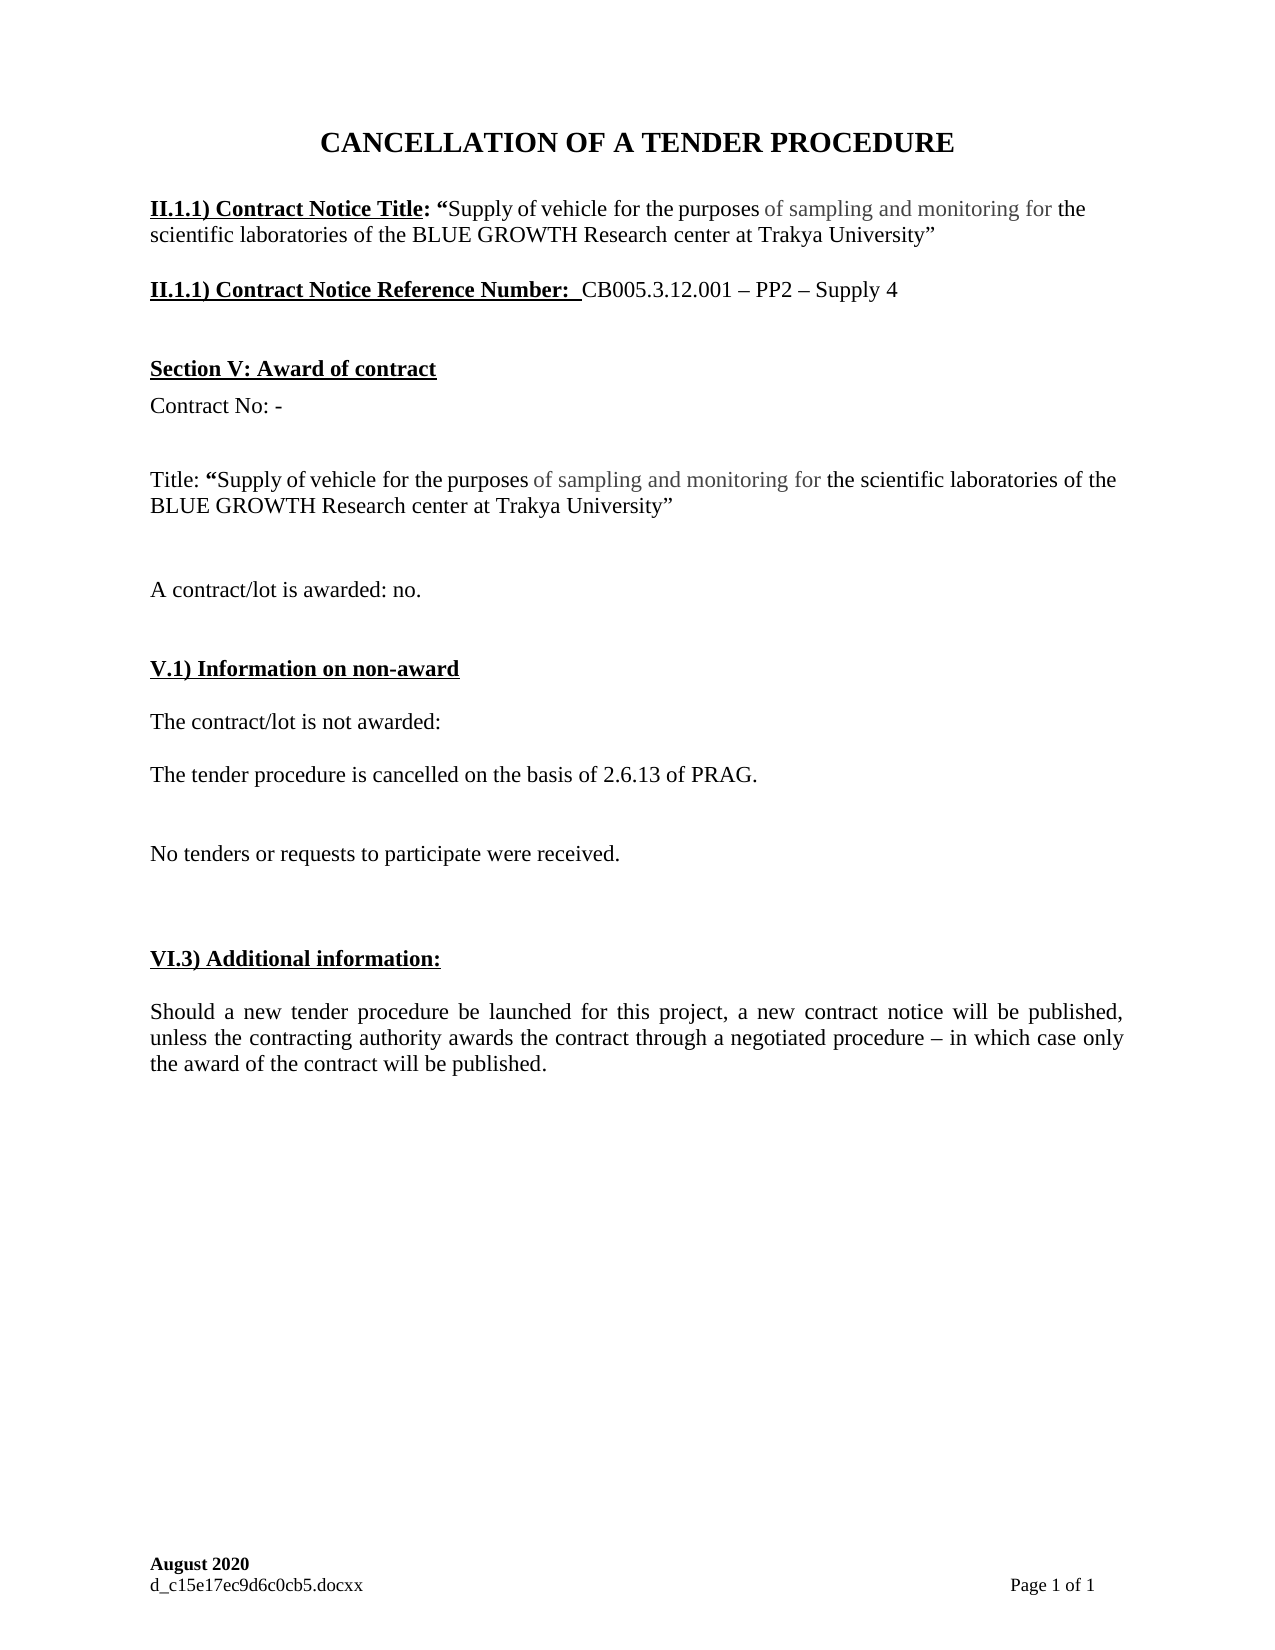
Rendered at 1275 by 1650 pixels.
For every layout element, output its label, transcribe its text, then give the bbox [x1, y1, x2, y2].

text Contract No: - [150, 392, 1125, 419]
text No tenders or requests to participate were received. [150, 840, 1125, 866]
text The tender procedure is cancelled on the basis of 2.6.13 of PRAG. [150, 761, 1125, 787]
text VI.3) Additional information: [150, 919, 1125, 971]
text Title: “Supply of vehicle for the purposes of sampling and monitoring for the scientific laboratories of the BLUE GROWTH Research center at Trakya University” [150, 439, 1125, 518]
text Should a new tender procedure be launched for this project, a new contract notice will be published, unless the contracting authority awards the contract through a negotiated procedure – in which case only the award of the contract will be published. [150, 998, 1125, 1077]
text The contract/lot is not awarded: [150, 708, 1125, 734]
text A contract/lot is awarded: no. V.1) Information on non-award [150, 576, 1125, 682]
text CANCELLATION OF A TENDER PROCEDURE [150, 125, 1125, 158]
text II.1.1) Contract Notice Reference Number: CB005.3.12.001 – PP2 – Supply 4 Section V: Award of contract [150, 276, 1125, 382]
